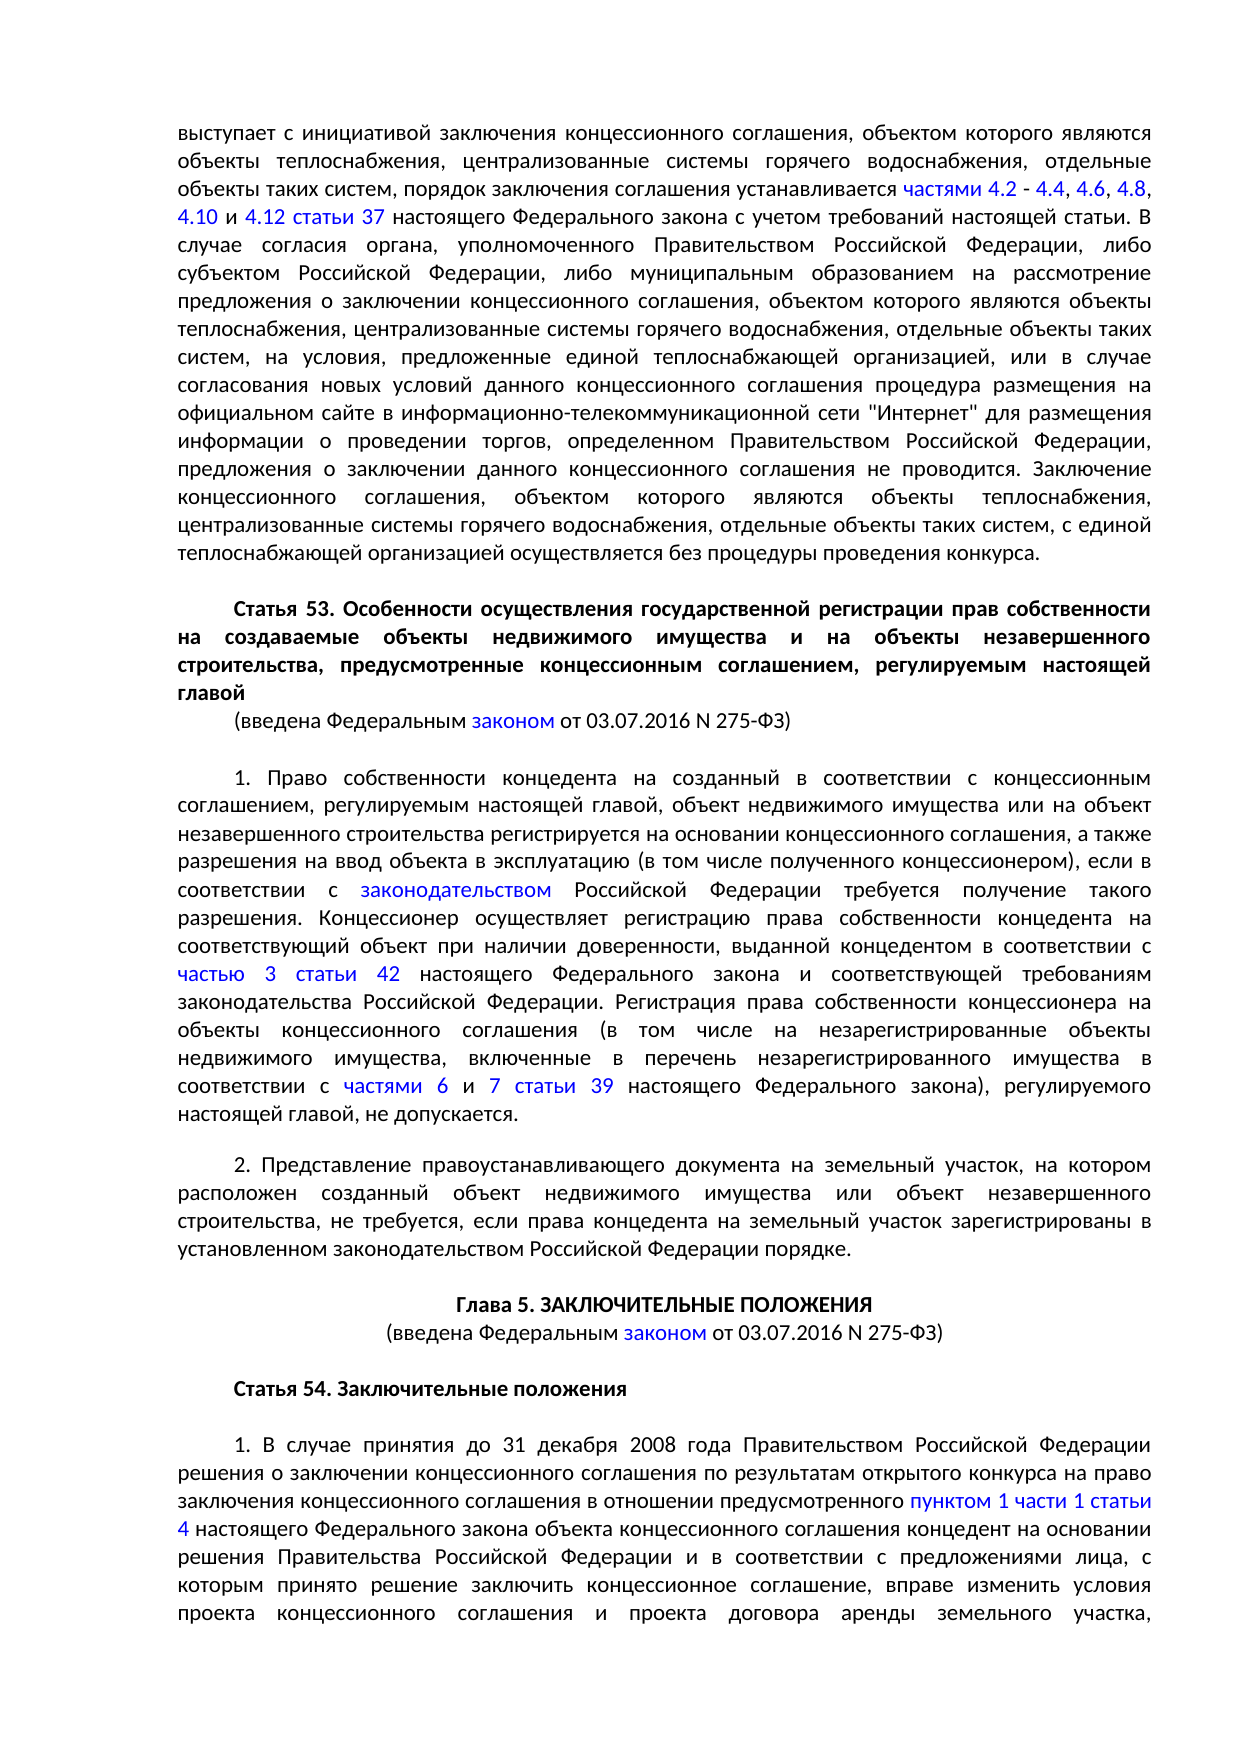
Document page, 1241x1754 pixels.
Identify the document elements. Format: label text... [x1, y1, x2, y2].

title Статья 53. Особенности осуществления государственной регистрации прав собственности на создаваемые объекты недвижимого имущества и на объекты незавершенного строительства, предусмотренные концессионным соглашением, регулируемым настоящей главой [177, 594, 1152, 707]
title Статья 54. Заключительные положения [177, 1374, 1152, 1402]
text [177, 1430, 1152, 1626]
text (введена Федеральным законом от 03.07.2016 N 275-ФЗ) [177, 1318, 1152, 1346]
title Глава 5. ЗАКЛЮЧИТЕЛЬНЫЕ ПОЛОЖЕНИЯ [177, 1290, 1152, 1318]
text 2. Представление правоустанавливающего документа на земельный участок, на котором расположен созданный объект недвижимого имущества или объект незавершенного строительства, не требуется, если права концедента на земельный участок зарегистрированы в установленном законодательством Российской Федерации порядке. [177, 1150, 1152, 1262]
text (введена Федеральным законом от 03.07.2016 N 275-ФЗ) [177, 707, 1152, 734]
text 1. Право собственности концедента на созданный в соответствии с концессионным соглашением, регулируемым настоящей главой, объект недвижимого имущества или на объект незавершенного строительства регистрируется на основании концессионного соглашения, а также разрешения на ввод объекта в эксплуатацию (в том числе полученного концессионером), если в соответствии с законодательством Российской Федерации требуется получение такого разрешения. Концессионер осуществляет регистрацию права собственности концедента на соответствующий объект при наличии доверенности, выданной концедентом в соответствии с частью 3 статьи 42 настоящего Федерального закона и соответствующей требованиям законодательства Российской Федерации. Регистрация права собственности концессионера на объекты концессионного соглашения (в том числе на незарегистрированные объекты недвижимого имущества, включенные в перечень незарегистрированного имущества в соответствии с частями 6 и 7 статьи 39 настоящего Федерального закона), регулируемого настоящей главой, не допускается. [177, 763, 1152, 1127]
